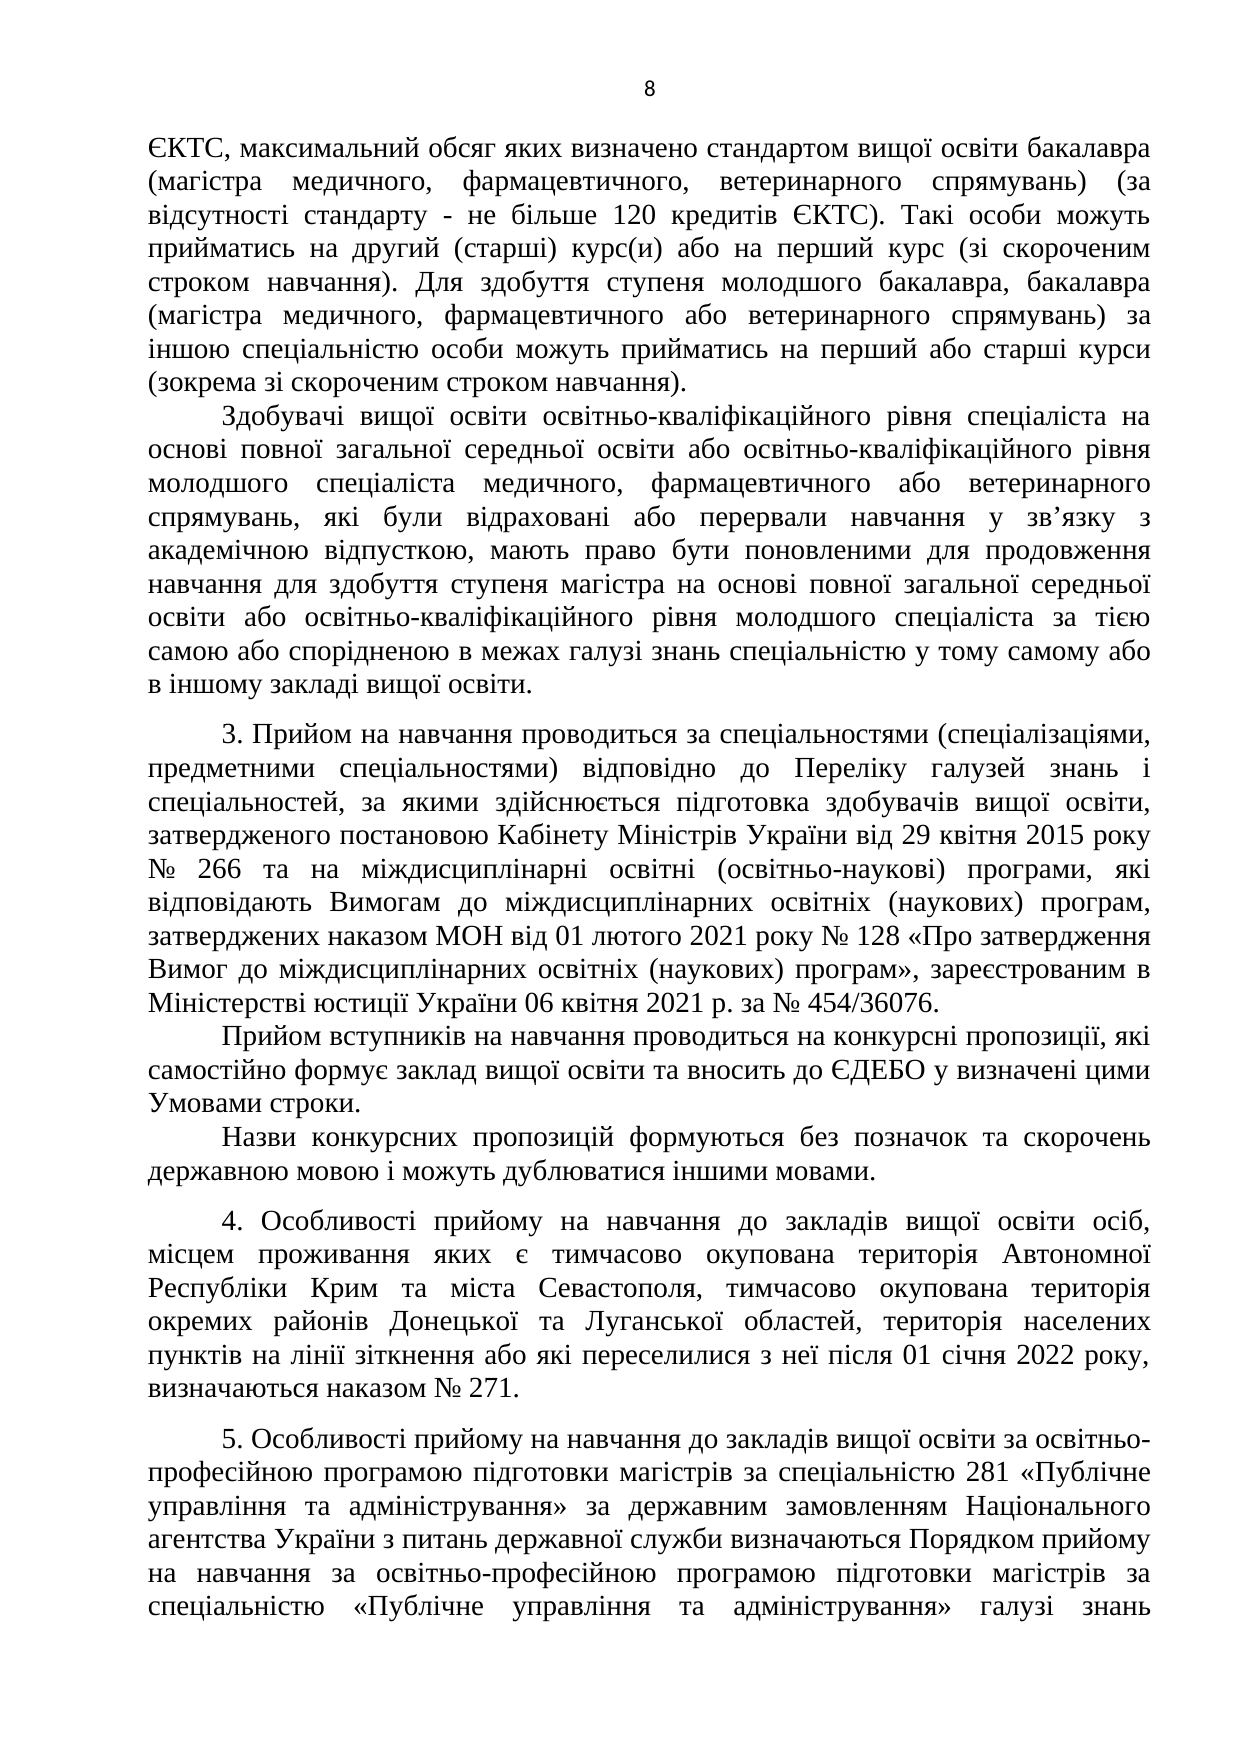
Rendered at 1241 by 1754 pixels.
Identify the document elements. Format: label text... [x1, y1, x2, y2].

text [148, 130, 1152, 398]
text 4. Особливості прийому на навчання до закладів вищої освіти осіб, місцем проживання яких є тимчасово окупована територія Автономної Республіки Крим та міста Севастополя, тимчасово окупована територія окремих районів Донецької та Луганської областей, територія населених пунктів на лінії зіткнення або які переселилися з неї після 01 січня 2022 року, визначаються наказом № 271. [148, 1203, 1152, 1404]
text Здобувачі вищої освіти освітньо-кваліфікаційного рівня спеціаліста на основі повної загальної середньої освіти або освітньо-кваліфікаційного рівня молодшого спеціаліста медичного, фармацевтичного або ветеринарного спрямувань, які були відраховані або перервали навчання у зв’язку з академічною відпусткою, мають право бути поновленими для продовження навчання для здобуття ступеня магістра на основі повної загальної середньої освіти або освітньо-кваліфікаційного рівня молодшого спеціаліста за тією самою або спорідненою в межах галузі знань спеціальністю у тому самому або в іншому закладі вищої освіти. [148, 398, 1152, 700]
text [148, 1421, 1152, 1622]
text Прийом вступників на навчання проводиться на конкурсні пропозиції, які самостійно формує заклад вищої освіти та вносить до ЄДЕБО у визначені цими Умовами строки. [148, 1018, 1152, 1119]
text 3. Прийом на навчання проводиться за спеціальностями (спеціалізаціями, предметними спеціальностями) відповідно до Переліку галузей знань і спеціальностей, за якими здійснюється підготовка здобувачів вищої освіти, затвердженого постановою Кабінету Міністрів України від 29 квітня 2015 року № 266 та на міждисциплінарні освітні (освітньо-наукові) програми, які відповідають Вимогам до міждисциплінарних освітніх (наукових) програм, затверджених наказом МОН від 01 лютого 2021 року № 128 «Про затвердження Вимог до міждисциплінарних освітніх (наукових) програм», зареєстрованим в Міністерстві юстиції України 06 квітня 2021 р. за № 454/36076. [148, 717, 1152, 1018]
text Назви конкурсних пропозицій формуються без позначок та скорочень державною мовою і можуть дублюватися іншими мовами. [148, 1119, 1152, 1186]
